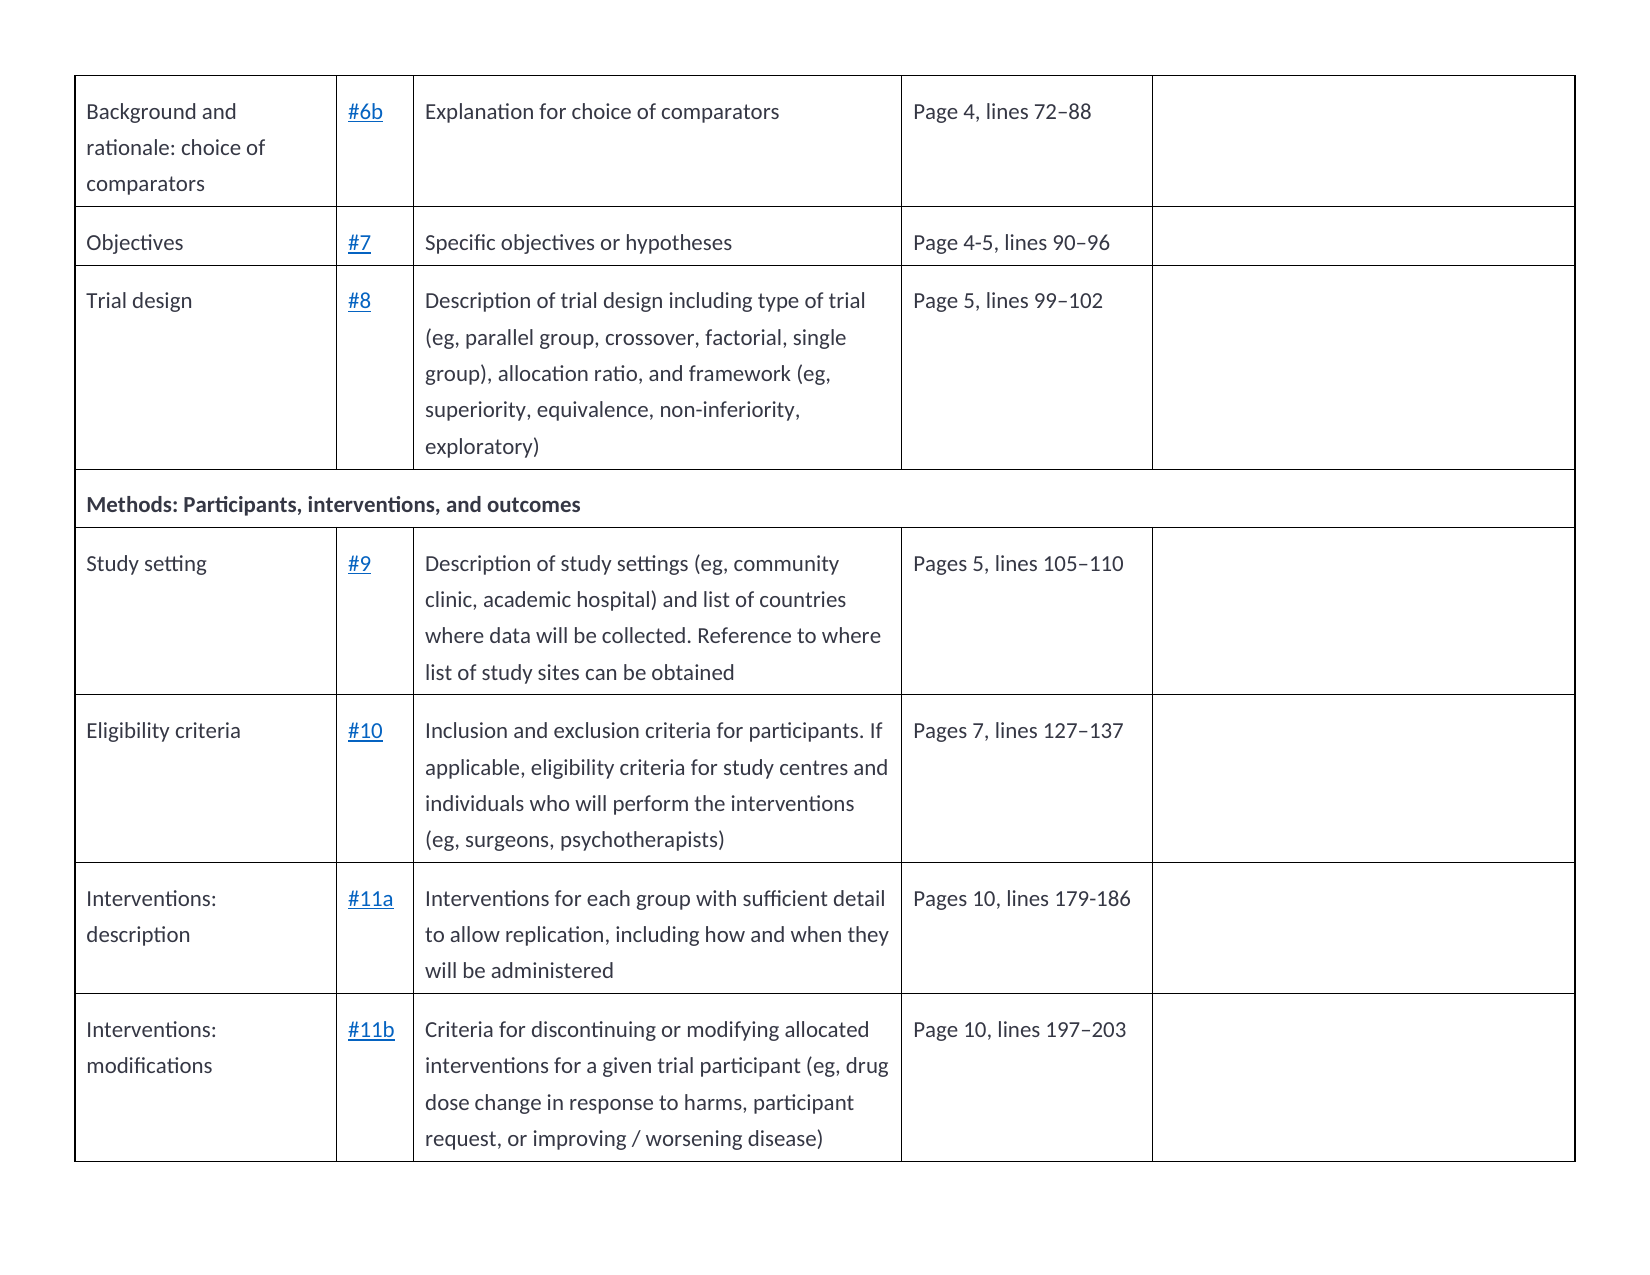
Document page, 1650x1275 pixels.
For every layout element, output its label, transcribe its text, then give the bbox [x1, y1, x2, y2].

table_cell Pages 7, lines 127–137 [902, 695, 1152, 862]
table_cell Page 5, lines 99–102 [902, 266, 1152, 468]
table_cell [1153, 76, 1574, 206]
table_cell Description of trial design including type of trial (eg, parallel group, crossover, factorial, single group), allocation ratio, and framework (eg, superiority, equivalence, non-inferiority, exploratory) [414, 266, 901, 468]
table_cell Pages 5, lines 105–110 [902, 528, 1152, 694]
table_cell Eligibility criteria [76, 695, 336, 862]
table_cell #8 [337, 266, 413, 468]
table_cell [1153, 994, 1574, 1161]
table_cell [1153, 695, 1574, 862]
table_cell [1153, 207, 1574, 264]
table_cell Study setting [76, 528, 336, 694]
table_cell #6b [337, 76, 413, 206]
table_cell Explanation for choice of comparators [414, 76, 901, 206]
table_cell #7 [337, 207, 413, 264]
table_cell Interventions: modifications [76, 994, 336, 1161]
table_cell #11a [337, 863, 413, 993]
table_cell Objectives [76, 207, 336, 264]
table_cell Background and rationale: choice of comparators [76, 76, 336, 206]
table_cell #9 [337, 528, 413, 694]
table_cell #10 [337, 695, 413, 862]
table_cell Methods: Participants, interventions, and outcomes [76, 470, 1574, 527]
table_cell Interventions for each group with sufficient detail to allow replication, including how and when they will be administered [414, 863, 901, 993]
table_cell [1153, 528, 1574, 694]
table_cell Page 10, lines 197–203 [902, 994, 1152, 1161]
table_cell Specific objectives or hypotheses [414, 207, 901, 264]
table_cell Criteria for discontinuing or modifying allocated interventions for a given trial participant (eg, drug dose change in response to harms, participant request, or improving / worsening disease) [414, 994, 901, 1161]
table_cell #11b [337, 994, 413, 1161]
table_cell Pages 10, lines 179-186 [902, 863, 1152, 993]
table_cell Page 4-5, lines 90–96 [902, 207, 1152, 264]
table_cell Page 4, lines 72–88 [902, 76, 1152, 206]
table_cell Interventions: description [76, 863, 336, 993]
table_cell [1153, 266, 1574, 468]
table_cell [1153, 863, 1574, 993]
table_cell Inclusion and exclusion criteria for participants. If applicable, eligibility criteria for study centres and individuals who will perform the interventions (eg, surgeons, psychotherapists) [414, 695, 901, 862]
table_cell Trial design [76, 266, 336, 468]
table_cell Description of study settings (eg, community clinic, academic hospital) and list of countries where data will be collected. Reference to where list of study sites can be obtained [414, 528, 901, 694]
